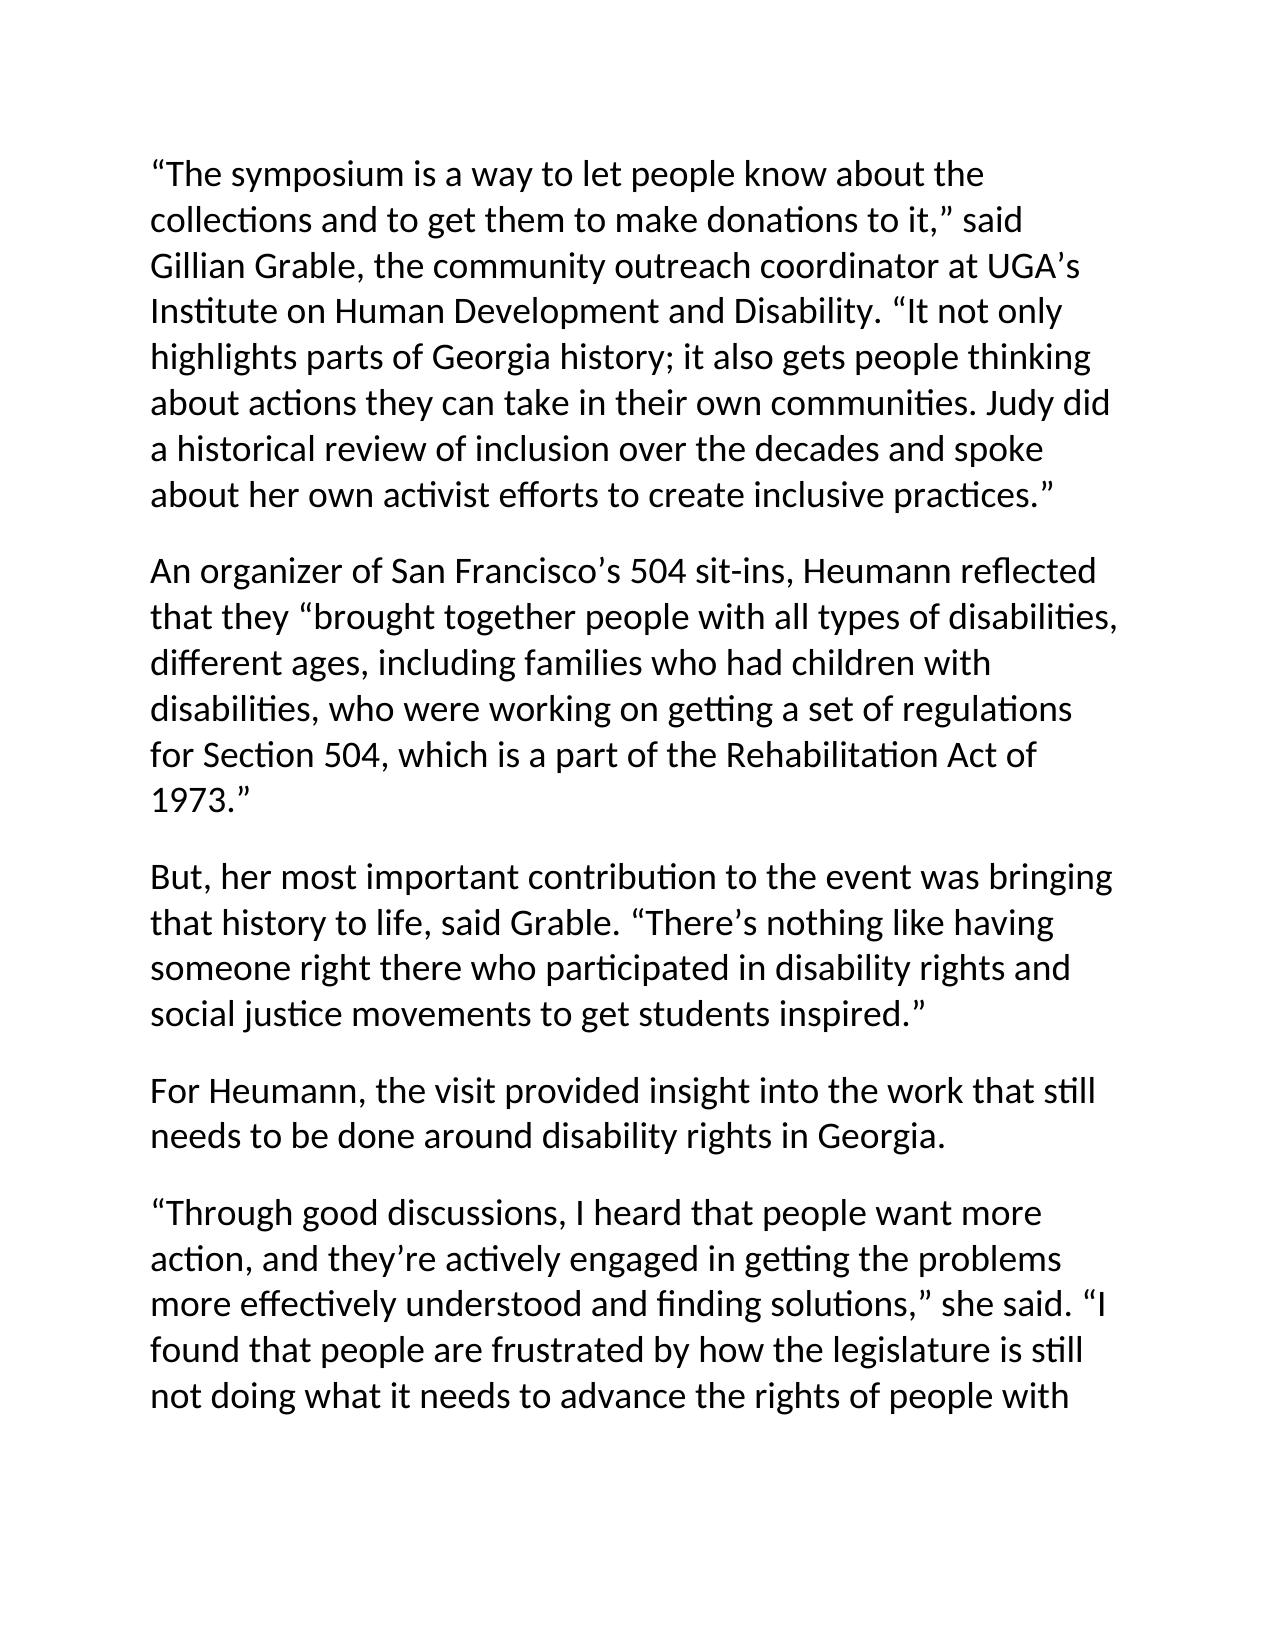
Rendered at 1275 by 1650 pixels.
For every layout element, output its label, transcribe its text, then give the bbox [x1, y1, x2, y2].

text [150, 1189, 1125, 1418]
text “The symposium is a way to let people know about the collections and to get them to make donations to it,” said Gillian Grable, the community outreach coordinator at UGA’s Institute on Human Development and Disability. “It not only highlights parts of Georgia history; it also gets people thinking about actions they can take in their own communities. Judy did a historical review of inclusion over the decades and spoke about her own activist efforts to create inclusive practices.” [150, 150, 1125, 547]
text But, her most important contribution to the event was bringing that history to life, said Grable. “There’s nothing like having someone right there who participated in disability rights and social justice movements to get students inspired.” [150, 853, 1125, 1067]
text For Heumann, the visit provided insight into the work that still needs to be done around disability rights in Georgia. [150, 1067, 1125, 1189]
text An organizer of San Francisco’s 504 sit-ins, Heumann reflected that they “brought together people with all types of disabilities, different ages, including families who had children with disabilities, who were working on getting a set of regulations for Section 504, which is a part of the Rehabilitation Act of 1973.” [150, 547, 1125, 853]
